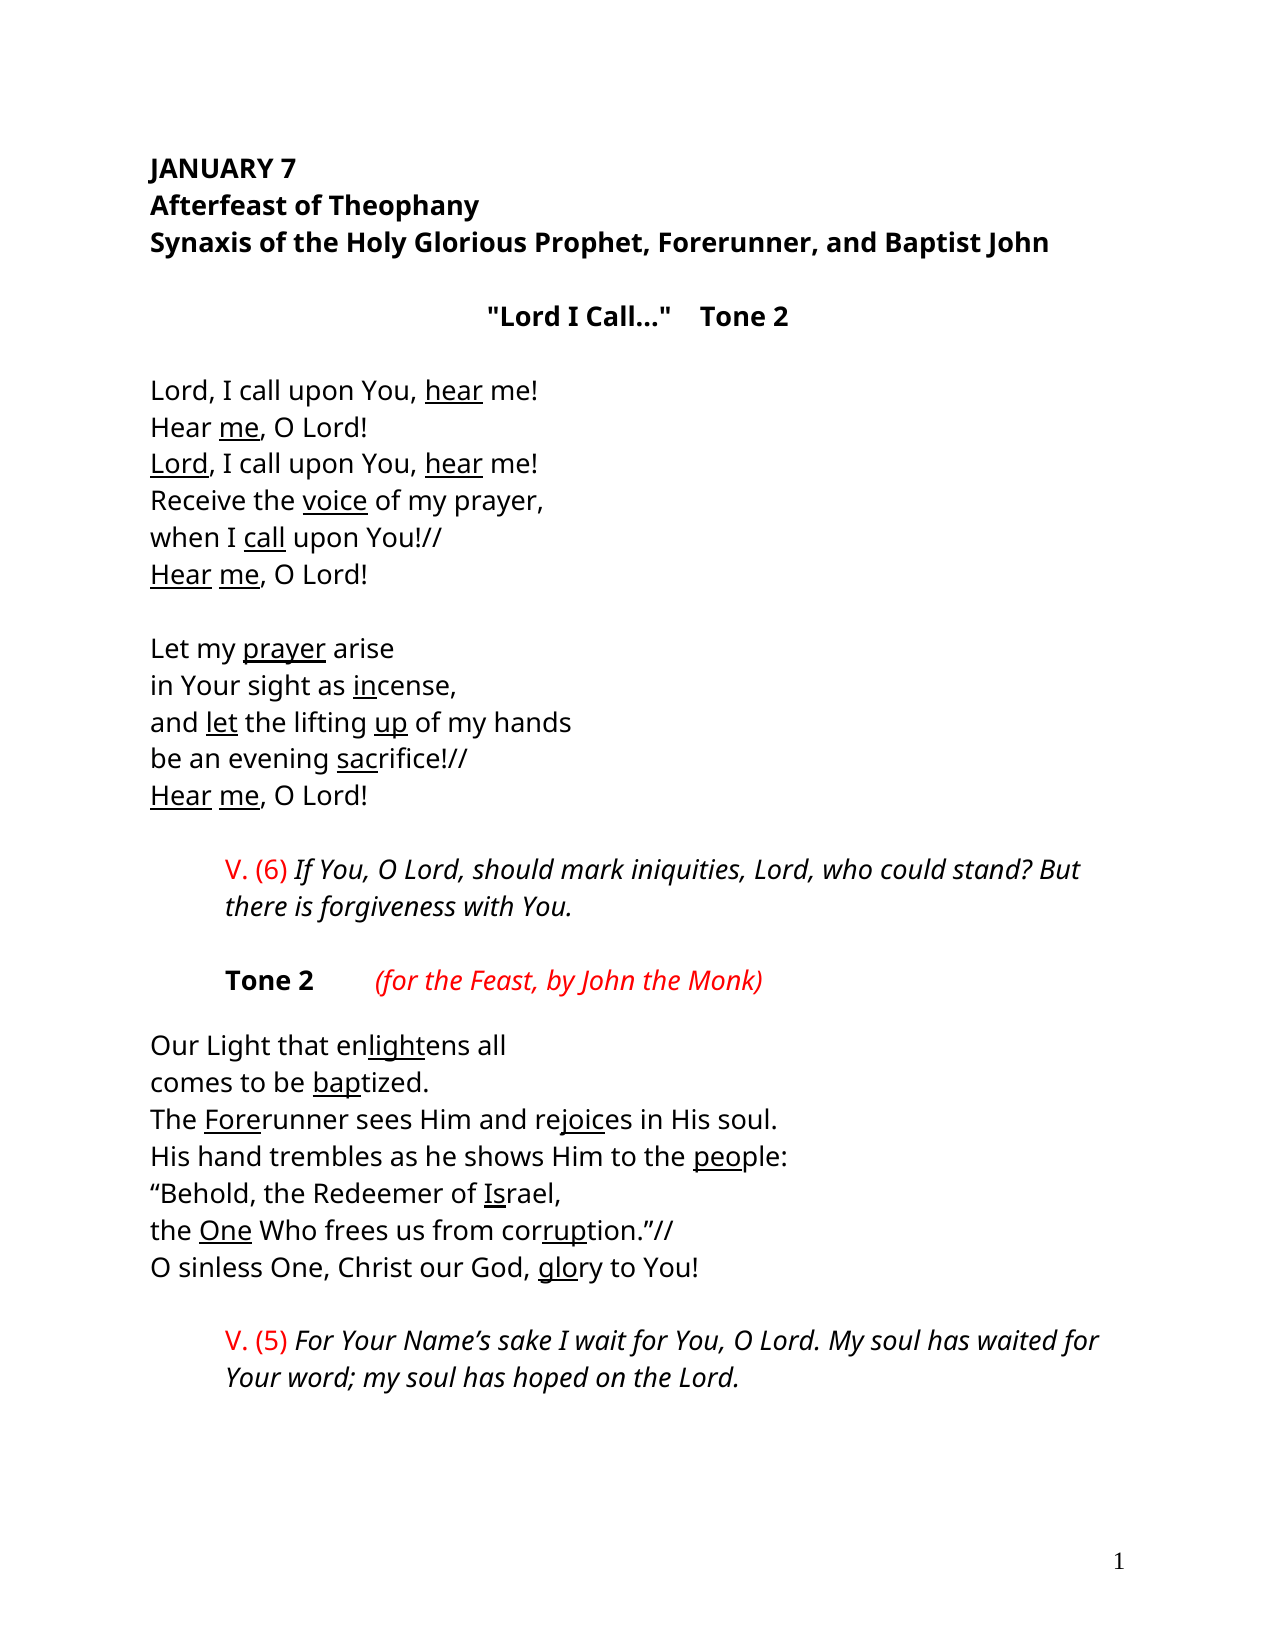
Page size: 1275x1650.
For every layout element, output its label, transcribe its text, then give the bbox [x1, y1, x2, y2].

text when I call upon You!// [150, 519, 1125, 556]
text the One Who frees us from corruption.”// [150, 1211, 1125, 1248]
text Afterfeast of Theophany [150, 187, 1125, 224]
text Tone 2 (for the Feast, by John the Monk) [150, 961, 1125, 998]
text Hear me, O Lord! [150, 777, 1125, 814]
text O sinless One, Christ our God, glory to You! [150, 1248, 1125, 1285]
text Lord, I call upon You, hear me! [150, 445, 1125, 482]
text His hand trembles as he shows Him to the people: [150, 1137, 1125, 1174]
text Hear me, O Lord! [150, 408, 1125, 445]
text and let the lifting up of my hands [150, 703, 1125, 740]
text Lord, I call upon You, hear me! [150, 371, 1125, 408]
text The Forerunner sees Him and rejoices in His soul. [150, 1101, 1125, 1137]
text Synaxis of the Holy Glorious Prophet, Forerunner, and Baptist John [150, 224, 1125, 261]
text “Behold, the Redeemer of Israel, [150, 1174, 1125, 1211]
text Let my prayer arise [150, 629, 1125, 666]
text V. (6) If You, O Lord, should mark iniquities, Lord, who could stand? But there is forgiveness with You. [225, 851, 1125, 924]
text JANUARY 7 [150, 150, 1125, 187]
text Our Light that enlightens all [150, 1027, 1125, 1064]
text Hear me, O Lord! [150, 556, 1125, 592]
text V. (5) For Your Name’s sake I wait for You, O Lord. My soul has waited for Your word; my soul has hoped on the Lord. [225, 1322, 1125, 1396]
text in Your sight as incense, [150, 666, 1125, 703]
text comes to be baptized. [150, 1064, 1125, 1101]
text be an evening sacrifice!// [150, 740, 1125, 777]
text Receive the voice of my prayer, [150, 482, 1125, 519]
text "Lord I Call..." Tone 2 [150, 297, 1125, 334]
